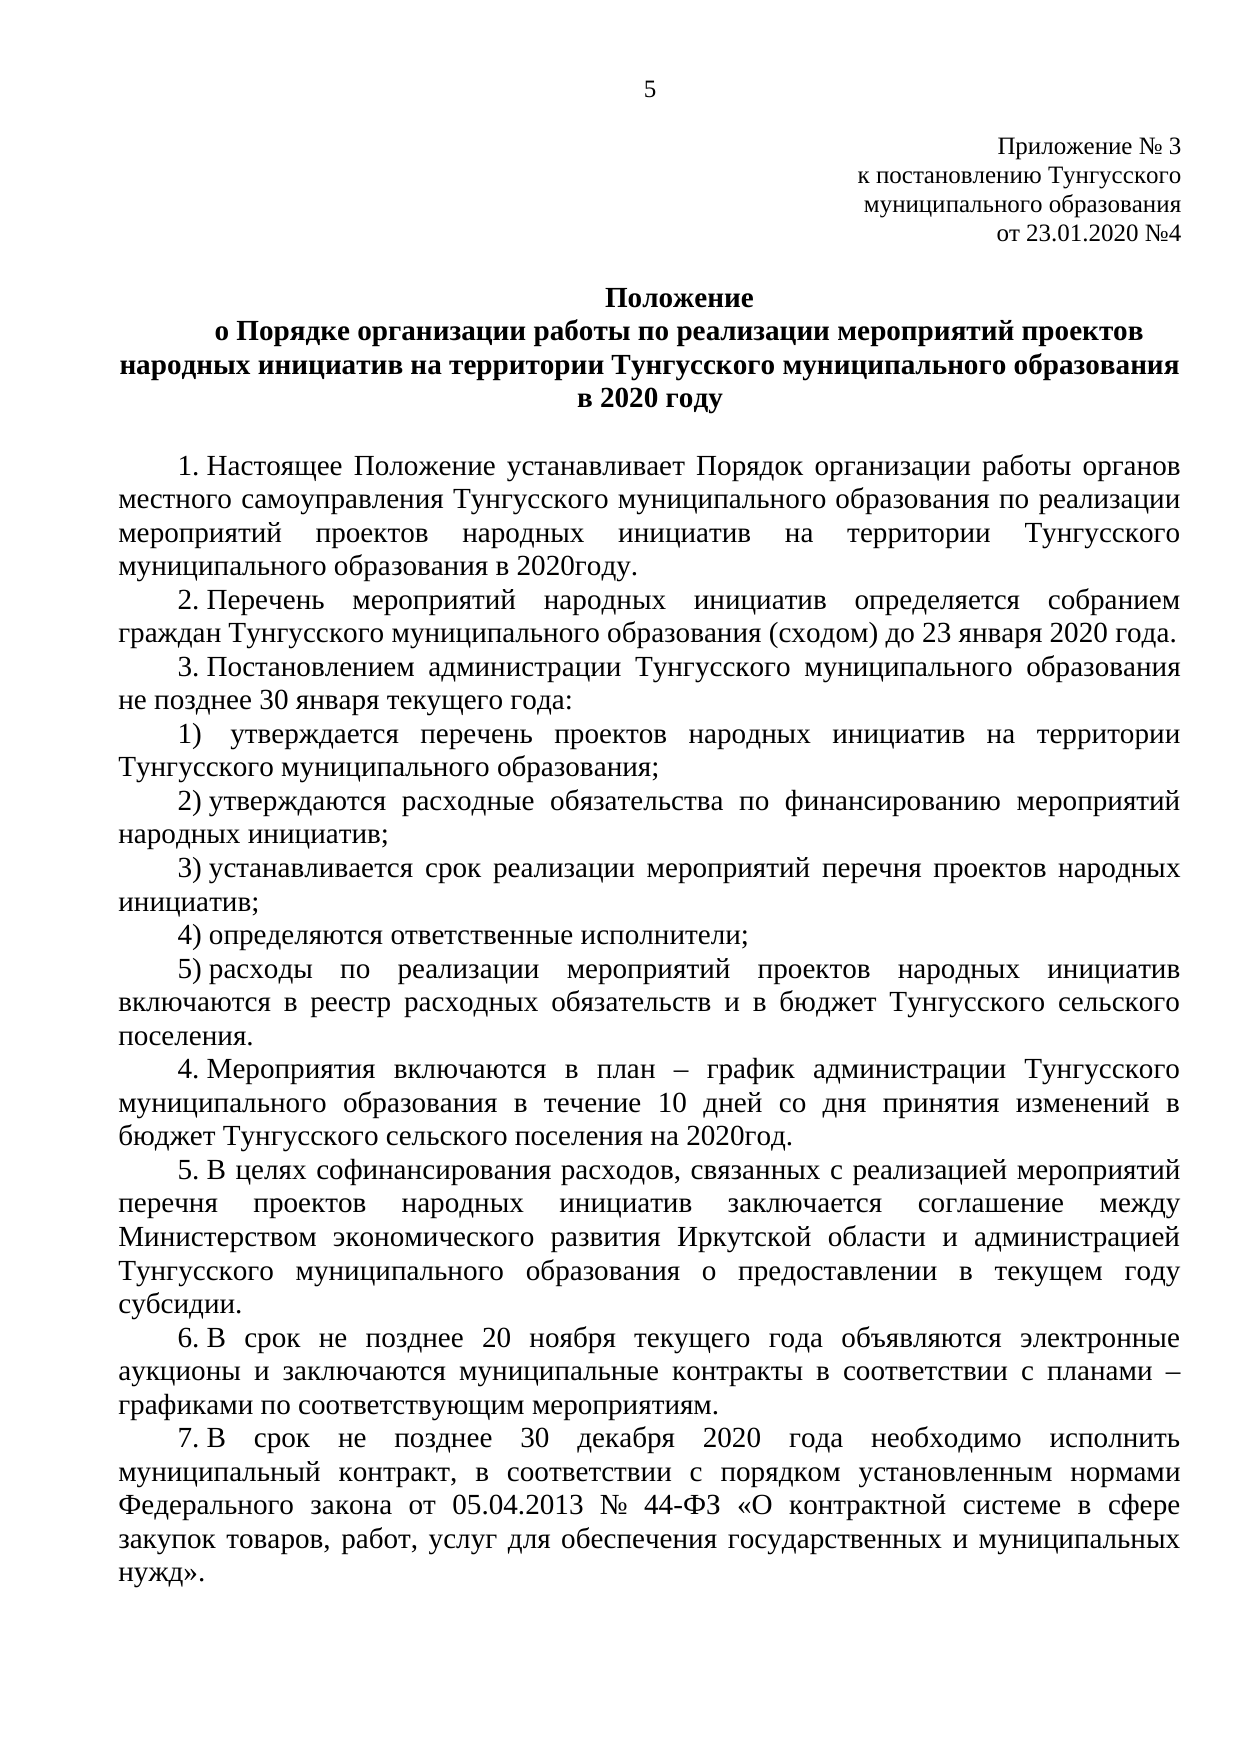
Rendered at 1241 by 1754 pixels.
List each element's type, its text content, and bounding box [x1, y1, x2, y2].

text Положение [118, 280, 1181, 313]
list утверждается перечень проектов народных инициатив на территории Тунгусского муниципального образования; [118, 716, 1181, 783]
list Настоящее Положение устанавливает Порядок организации работы органов местного самоуправления Тунгусского муниципального образования по реализации мероприятий проектов народных инициатив на территории Тунгусского муниципального образования в 2020году. [118, 448, 1181, 582]
list Постановлением администрации Тунгусского муниципального образования не позднее 30 января текущего года: [118, 649, 1181, 716]
text о Порядке организации работы по реализации мероприятий проектов народных инициатив на территории Тунгусского муниципального образования в 2020 году [118, 313, 1181, 414]
list утверждаются расходные обязательства по финансированию мероприятий народных инициатив; [118, 783, 1181, 850]
list Перечень мероприятий народных инициатив определяется собранием граждан Тунгусского муниципального образования (сходом) до 23 января 2020 года. [118, 582, 1181, 649]
list расходы по реализации мероприятий проектов народных инициатив включаются в реестр расходных обязательств и в бюджет Тунгусского сельского поселения. [118, 951, 1181, 1051]
text от 23.01.2020 №4 [118, 218, 1181, 246]
text муниципального образования [118, 189, 1181, 218]
text Приложение № 3 [118, 131, 1181, 160]
list В срок не позднее 30 декабря 2020 года необходимо исполнить муниципальный контракт, в соответствии с порядком установленным нормами Федерального закона от 05.04.2013 № 44-ФЗ «О контрактной системе в сфере закупок товаров, работ, услуг для обеспечения государственных и муниципальных нужд». [118, 1420, 1181, 1588]
list определяются ответственные исполнители; [118, 917, 1181, 951]
list Мероприятия включаются в план – график администрации Тунгусского муниципального образования в течение 10 дней со дня принятия изменений в бюджет Тунгусского сельского поселения на 2020год. [118, 1051, 1181, 1152]
list устанавливается срок реализации мероприятий перечня проектов народных инициатив; [118, 850, 1181, 917]
list В срок не позднее 20 ноября текущего года объявляются электронные аукционы и заключаются муниципальные контракты в соответствии с планами – графиками по соответствующим мероприятиям. [118, 1320, 1181, 1420]
text к постановлению Тунгусского [118, 160, 1181, 189]
list В целях софинансирования расходов, связанных с реализацией мероприятий перечня проектов народных инициатив заключается соглашение между Министерством экономического развития Иркутской области и администрацией Тунгусского муниципального образования о предоставлении в текущем году субсидии. [118, 1152, 1181, 1320]
